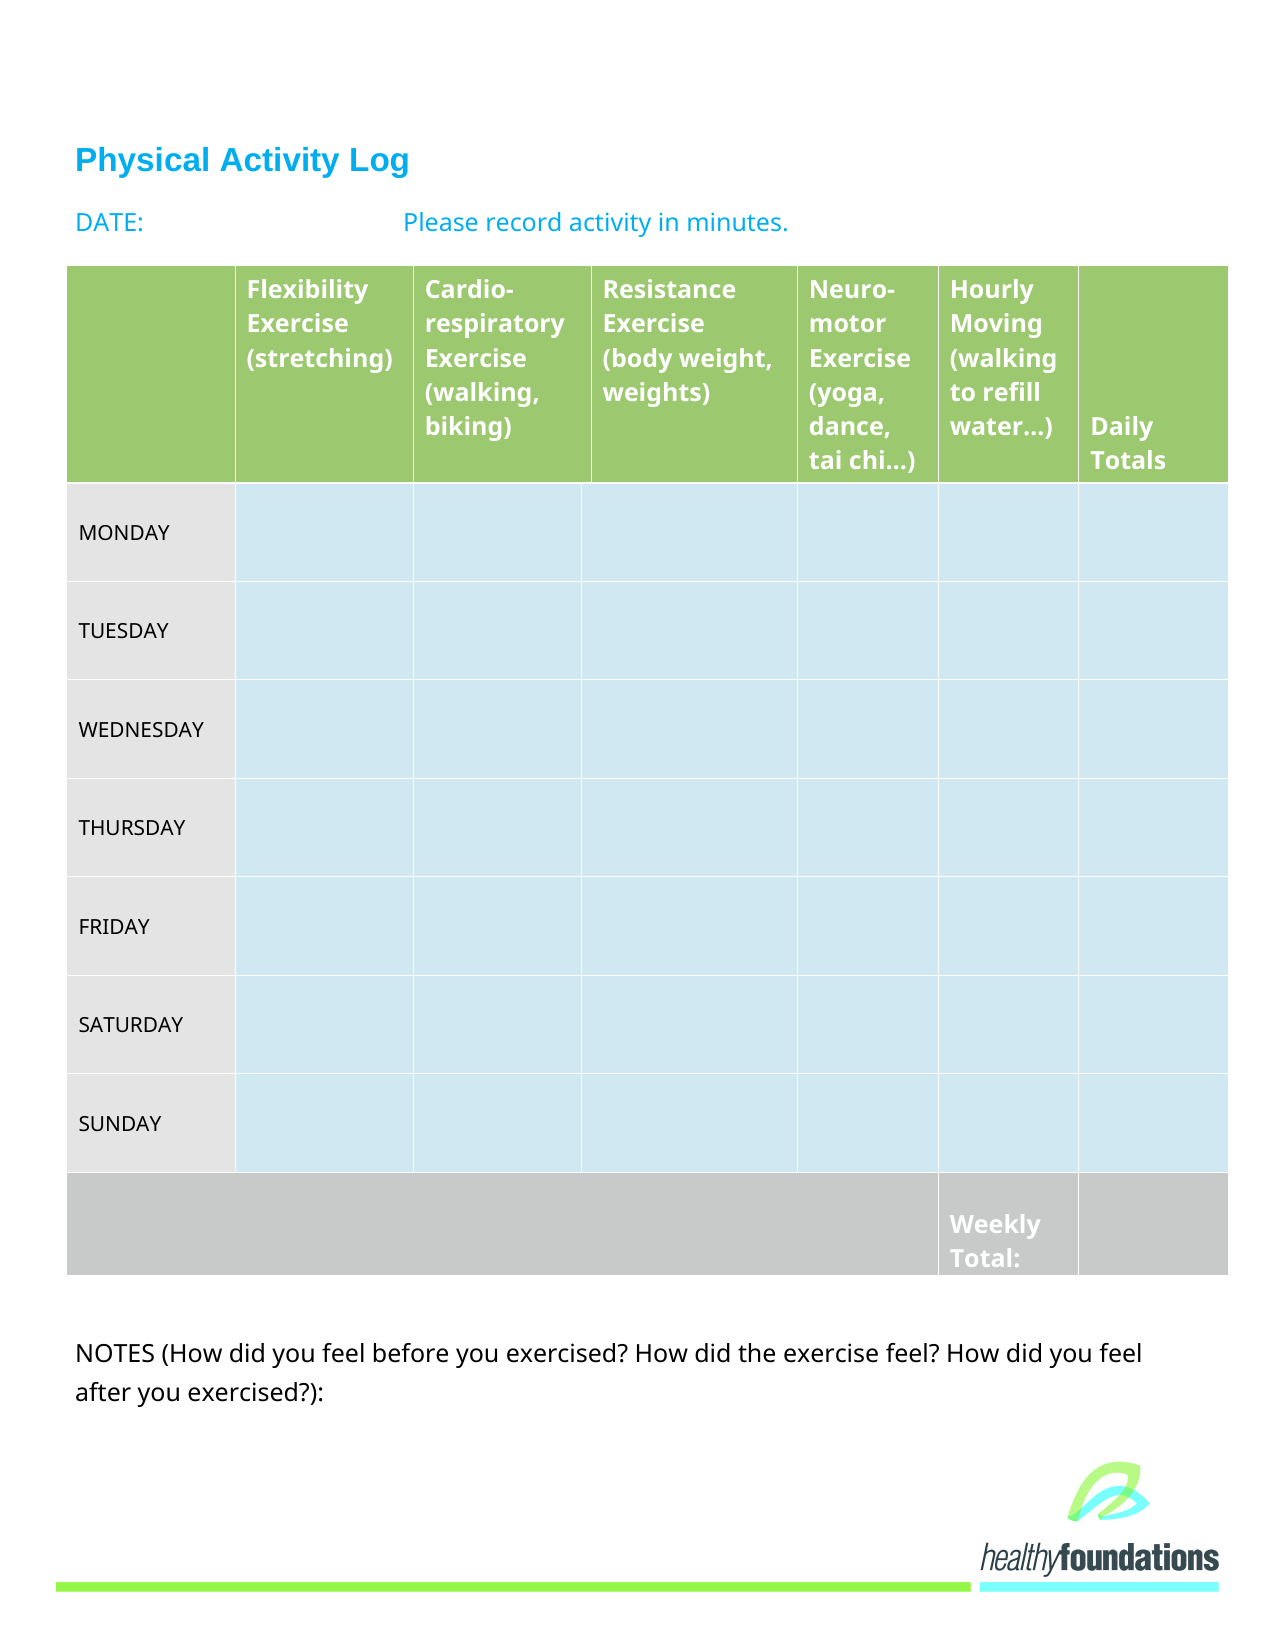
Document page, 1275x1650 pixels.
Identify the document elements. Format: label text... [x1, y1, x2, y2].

table_cell [798, 877, 938, 975]
table_cell [798, 484, 938, 581]
table_cell [1079, 582, 1228, 679]
table_cell [414, 779, 581, 876]
table_header Daily Totals [1079, 266, 1228, 482]
table_cell [67, 1173, 938, 1275]
table_cell [1079, 976, 1228, 1073]
table_cell [1079, 877, 1228, 975]
table_cell MONDAY [67, 484, 235, 581]
table_header Resistance Exercise (body weight, weights) [592, 266, 797, 482]
table_cell [1079, 484, 1228, 581]
table_cell [798, 582, 938, 679]
table_header Neuro-motor Exercise (yoga, dance, tai chi…) [798, 266, 938, 482]
table_cell [798, 680, 938, 778]
table_cell [414, 680, 581, 778]
table_cell [236, 680, 413, 778]
table_cell [414, 976, 581, 1073]
table_cell [236, 976, 413, 1073]
text DATE: Please record activity in minutes. [75, 205, 1200, 239]
table_cell [939, 976, 1078, 1073]
table_cell [798, 1074, 938, 1172]
table_header [67, 266, 235, 482]
table_cell THURSDAY [67, 779, 235, 876]
table_cell [236, 1074, 413, 1172]
table_cell [1079, 1173, 1228, 1275]
table_cell [582, 1074, 797, 1172]
table_cell [582, 976, 797, 1073]
table_cell [414, 1074, 581, 1172]
table_cell [582, 877, 797, 975]
table_cell [236, 877, 413, 975]
table_cell [939, 877, 1078, 975]
table_header Hourly Moving (walking to refill water…) [939, 266, 1078, 482]
table_cell [798, 779, 938, 876]
table_cell [414, 877, 581, 975]
text NOTES (How did you feel before you exercised? How did the exercise feel? How did you feel after you exercised?): [75, 1336, 1200, 1409]
table_cell [939, 1074, 1078, 1172]
table_cell [414, 582, 581, 679]
table_cell [414, 484, 581, 581]
table_cell [939, 484, 1078, 581]
table_cell FRIDAY [67, 877, 235, 975]
table_cell [1079, 680, 1228, 778]
table_cell [939, 680, 1078, 778]
table_cell [582, 779, 797, 876]
picture [1, 1450, 1274, 1649]
table_cell [236, 779, 413, 876]
table_cell SATURDAY [67, 976, 235, 1073]
text Physical Activity Log [75, 140, 1200, 178]
table_cell WEDNESDAY [67, 680, 235, 778]
table_cell [236, 484, 413, 581]
table_header Cardio-respiratory Exercise (walking, biking) [414, 266, 591, 482]
table_cell [1079, 779, 1228, 876]
table_cell SUNDAY [67, 1074, 235, 1172]
table_cell TUESDAY [67, 582, 235, 679]
table_cell [798, 976, 938, 1073]
table_cell [582, 680, 797, 778]
table_cell [939, 582, 1078, 679]
table_cell [582, 582, 797, 679]
table_cell [1079, 1074, 1228, 1172]
table_cell Weekly Total: [939, 1173, 1078, 1275]
table_cell [236, 582, 413, 679]
table_header Flexibility Exercise (stretching) [236, 266, 413, 482]
table_cell [582, 484, 797, 581]
table_cell [939, 779, 1078, 876]
